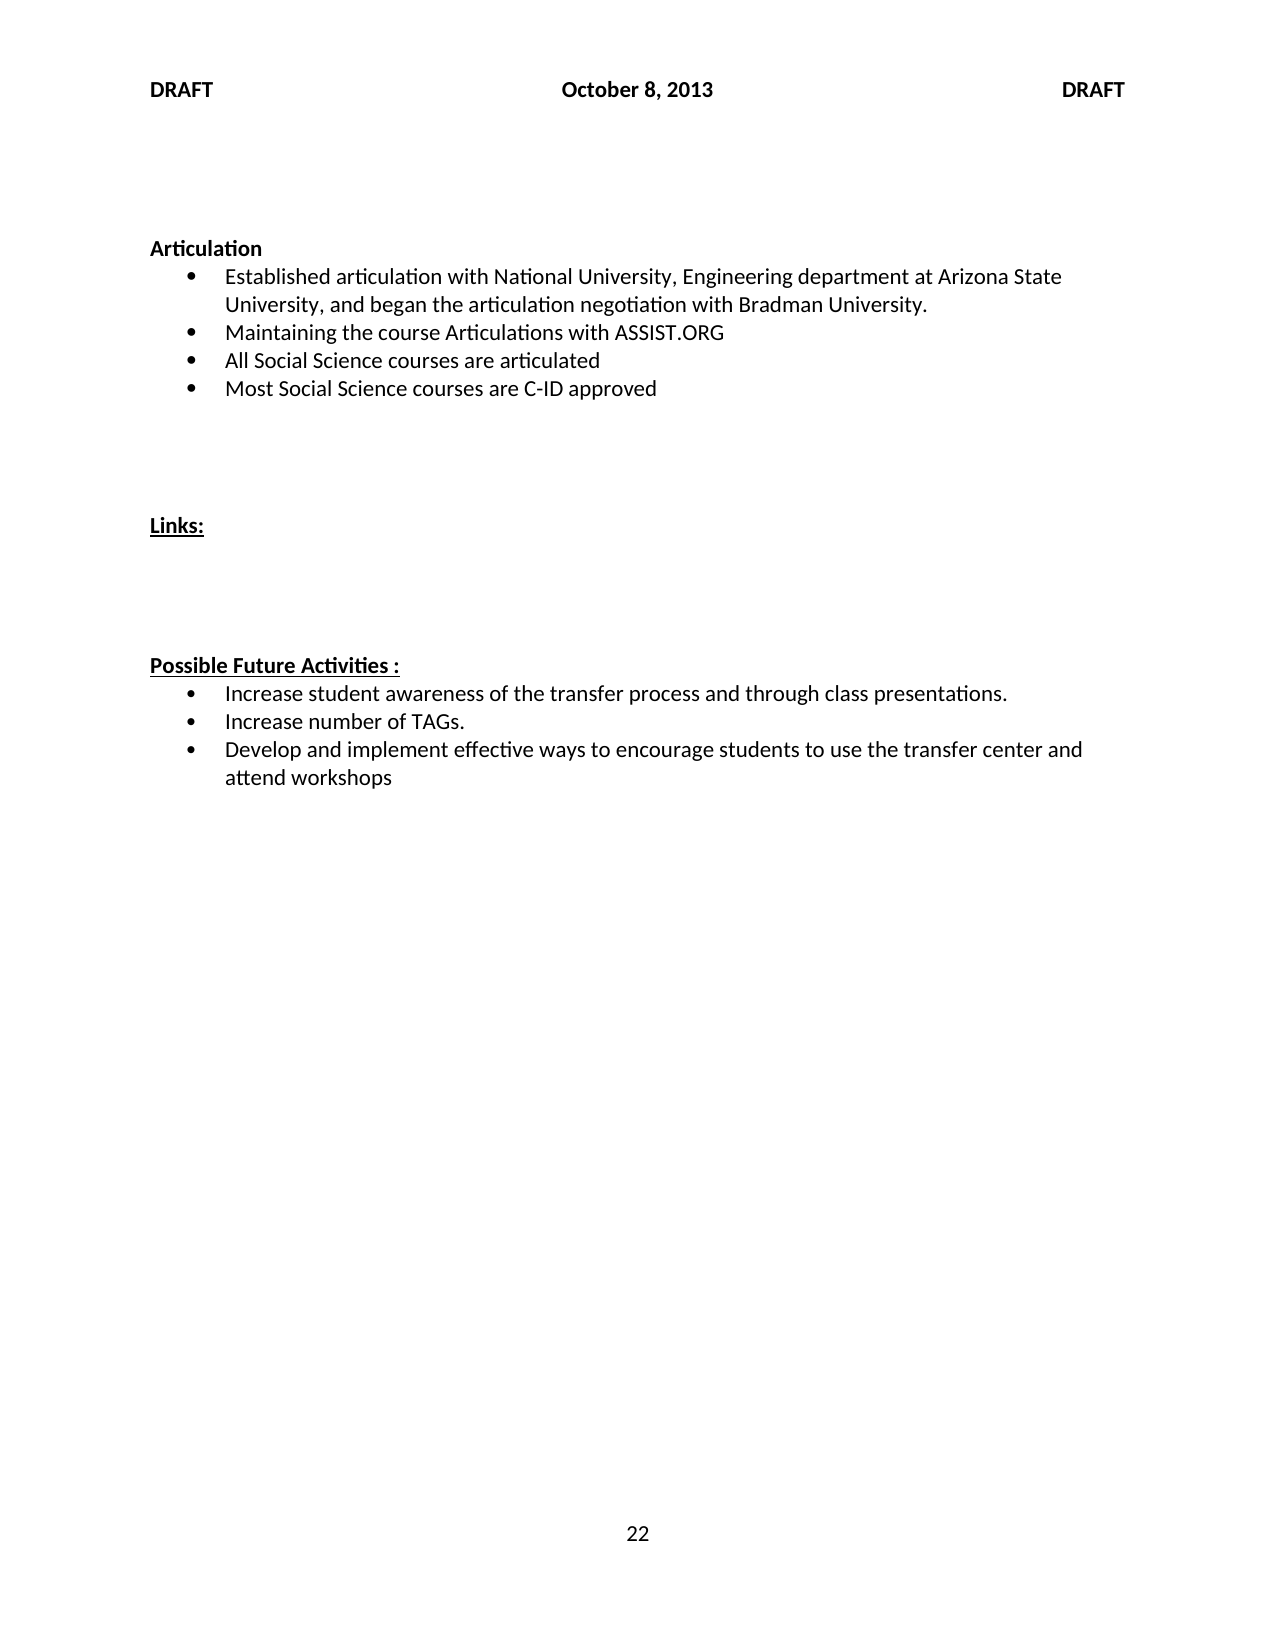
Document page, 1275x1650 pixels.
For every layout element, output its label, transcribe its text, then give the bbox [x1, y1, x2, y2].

list Increase student awareness of the transfer process and through class presentations. [187, 679, 1125, 707]
list Established articulation with National University, Engineering department at Arizona State University, and began the articulation negotiation with Bradman University. [187, 262, 1125, 318]
list Develop and implement effective ways to encourage students to use the transfer center and attend workshops [187, 735, 1125, 791]
list Maintaining the course Articulations with ASSIST.ORG [187, 318, 1125, 346]
text Articulation [150, 234, 1125, 262]
list Increase number of TAGs. [187, 707, 1125, 735]
list Possible Future Activities : [150, 651, 1125, 679]
list Most Social Science courses are C-ID approved [187, 374, 1125, 402]
list All Social Science courses are articulated [187, 346, 1125, 374]
text Links: [150, 511, 1125, 539]
